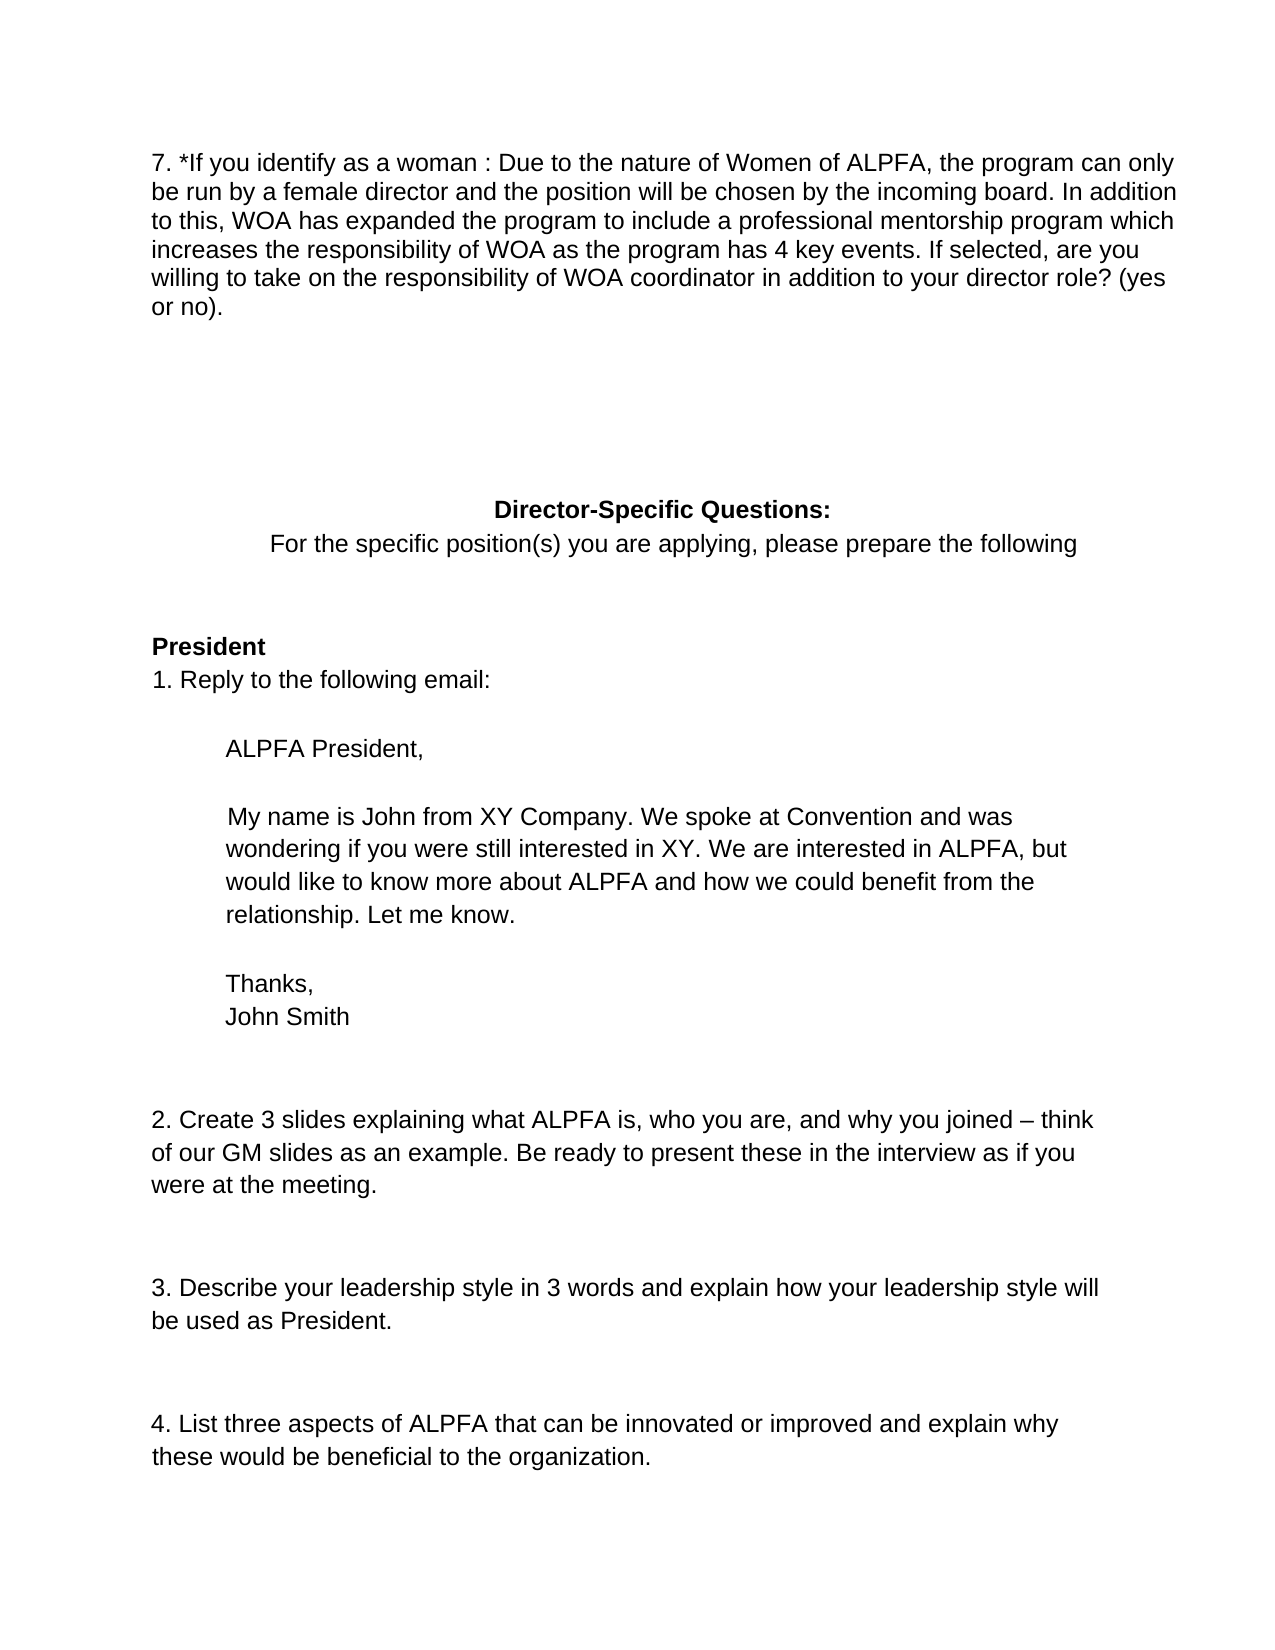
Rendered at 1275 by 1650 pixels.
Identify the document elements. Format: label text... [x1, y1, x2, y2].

text 3. Describe your leadership style in 3 words and explain how your leadership style will be used as President. [151, 1273, 1110, 1335]
text 4. List three aspects of ALPFA that can be innovated or improved and explain why these would be beneficial to the organization. [151, 1409, 1111, 1471]
text 7. *If you identify as a woman : Due to the nature of Women of ALPFA, the program can only be run by a female director and the position will be chosen by the incoming board. In addition to this, WOA has expanded the program to include a professional mentorship program which increases the responsibility of WOA as the program has 4 key events. If selected, are you willing to take on the responsibility of WOA coordinator in addition to your director role? (yes or no). [151, 148, 1187, 321]
subtitle President [152, 631, 1187, 660]
text My name is John from XY Company. We spoke at Convention and was wondering if you were still interested in XY. We are interested in ALPFA, but would like to know more about ALPFA and how we could benefit from the relationship. Let me know. [226, 802, 1113, 929]
text Thanks, [225, 968, 1187, 997]
text For the specific position(s) you are applying, please prepare the following [262, 529, 1187, 558]
text ALPFA President, [225, 733, 1187, 762]
text 2. Create 3 slides explaining what ALPFA is, who you are, and why you joined – think of our GM slides as an example. Be ready to present these in the interview as if you were at the meeting. [151, 1105, 1120, 1199]
text Director-Specific Questions: [494, 495, 1187, 524]
text John Smith [225, 1002, 1187, 1031]
text 1. Reply to the following email: [152, 665, 1187, 694]
